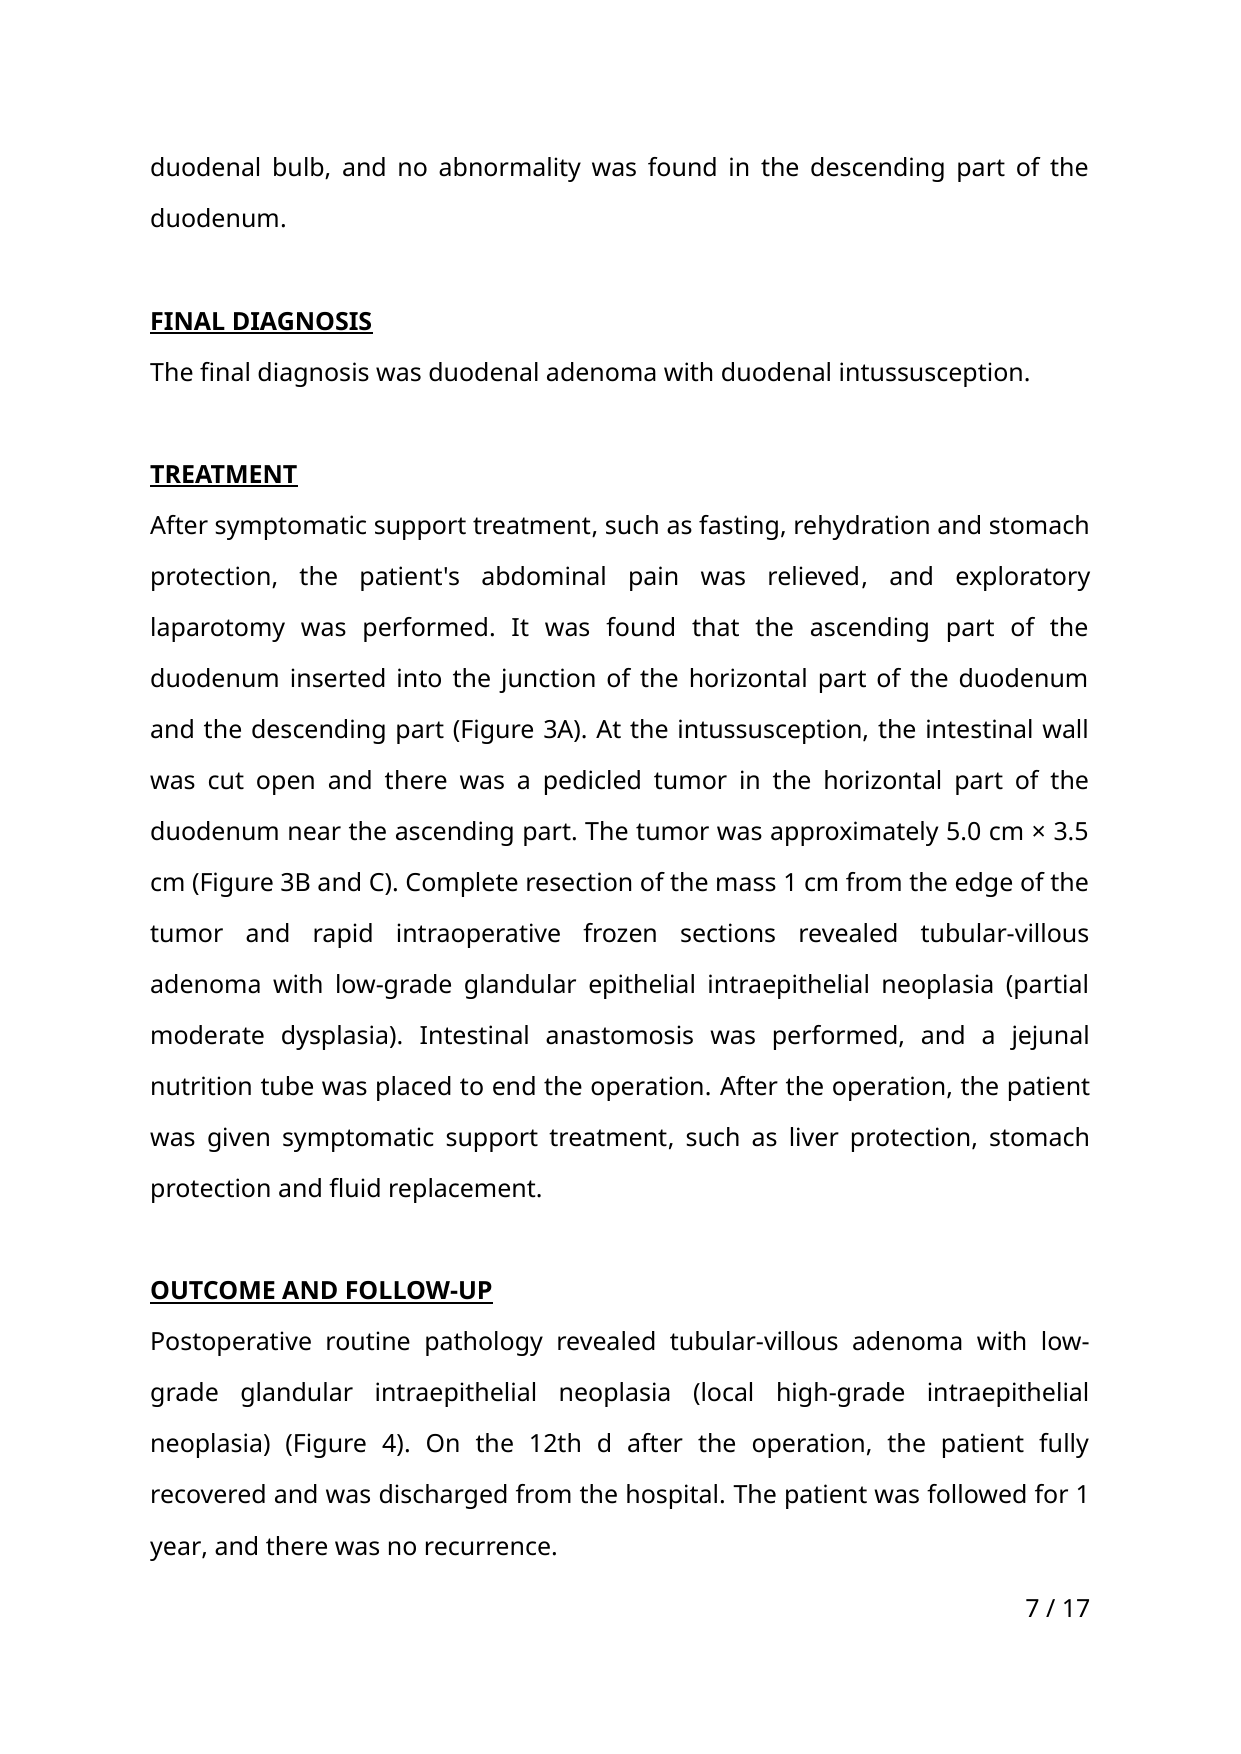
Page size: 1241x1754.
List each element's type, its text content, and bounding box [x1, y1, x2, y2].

text After symptomatic support treatment, such as fasting, rehydration and stomach protection, the patient's abdominal pain was relieved, and exploratory laparotomy was performed. It was found that the ascending part of the duodenum inserted into the junction of the horizontal part of the duodenum and the descending part (Figure 3A). At the intussusception, the intestinal wall was cut open and there was a pedicled tumor in the horizontal part of the duodenum near the ascending part. The tumor was approximately 5.0 cm × 3.5 cm (Figure 3B and C). Complete resection of the mass 1 cm from the edge of the tumor and rapid intraoperative frozen sections revealed tubular-villous adenoma with low-grade glandular epithelial intraepithelial neoplasia (partial moderate dysplasia). Intestinal anastomosis was performed, and a jejunal nutrition tube was placed to end the operation. After the operation, the patient was given symptomatic support treatment, such as liver protection, stomach protection and fluid replacement. [150, 507, 1090, 1205]
text Postoperative routine pathology revealed tubular-villous adenoma with low-grade glandular intraepithelial neoplasia (local high-grade intraepithelial neoplasia) (Figure 4). On the 12th d after the operation, the patient fully recovered and was discharged from the hospital. The patient was followed for 1 year, and there was no recurrence. [150, 1324, 1090, 1562]
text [150, 150, 1090, 235]
text OUTCOME AND FOLLOW-UP [150, 1273, 1090, 1307]
text FINAL DIAGNOSIS [150, 303, 1090, 337]
text The final diagnosis was duodenal adenoma with duodenal intussusception. [150, 354, 1090, 388]
text TREATMENT [150, 456, 1090, 490]
